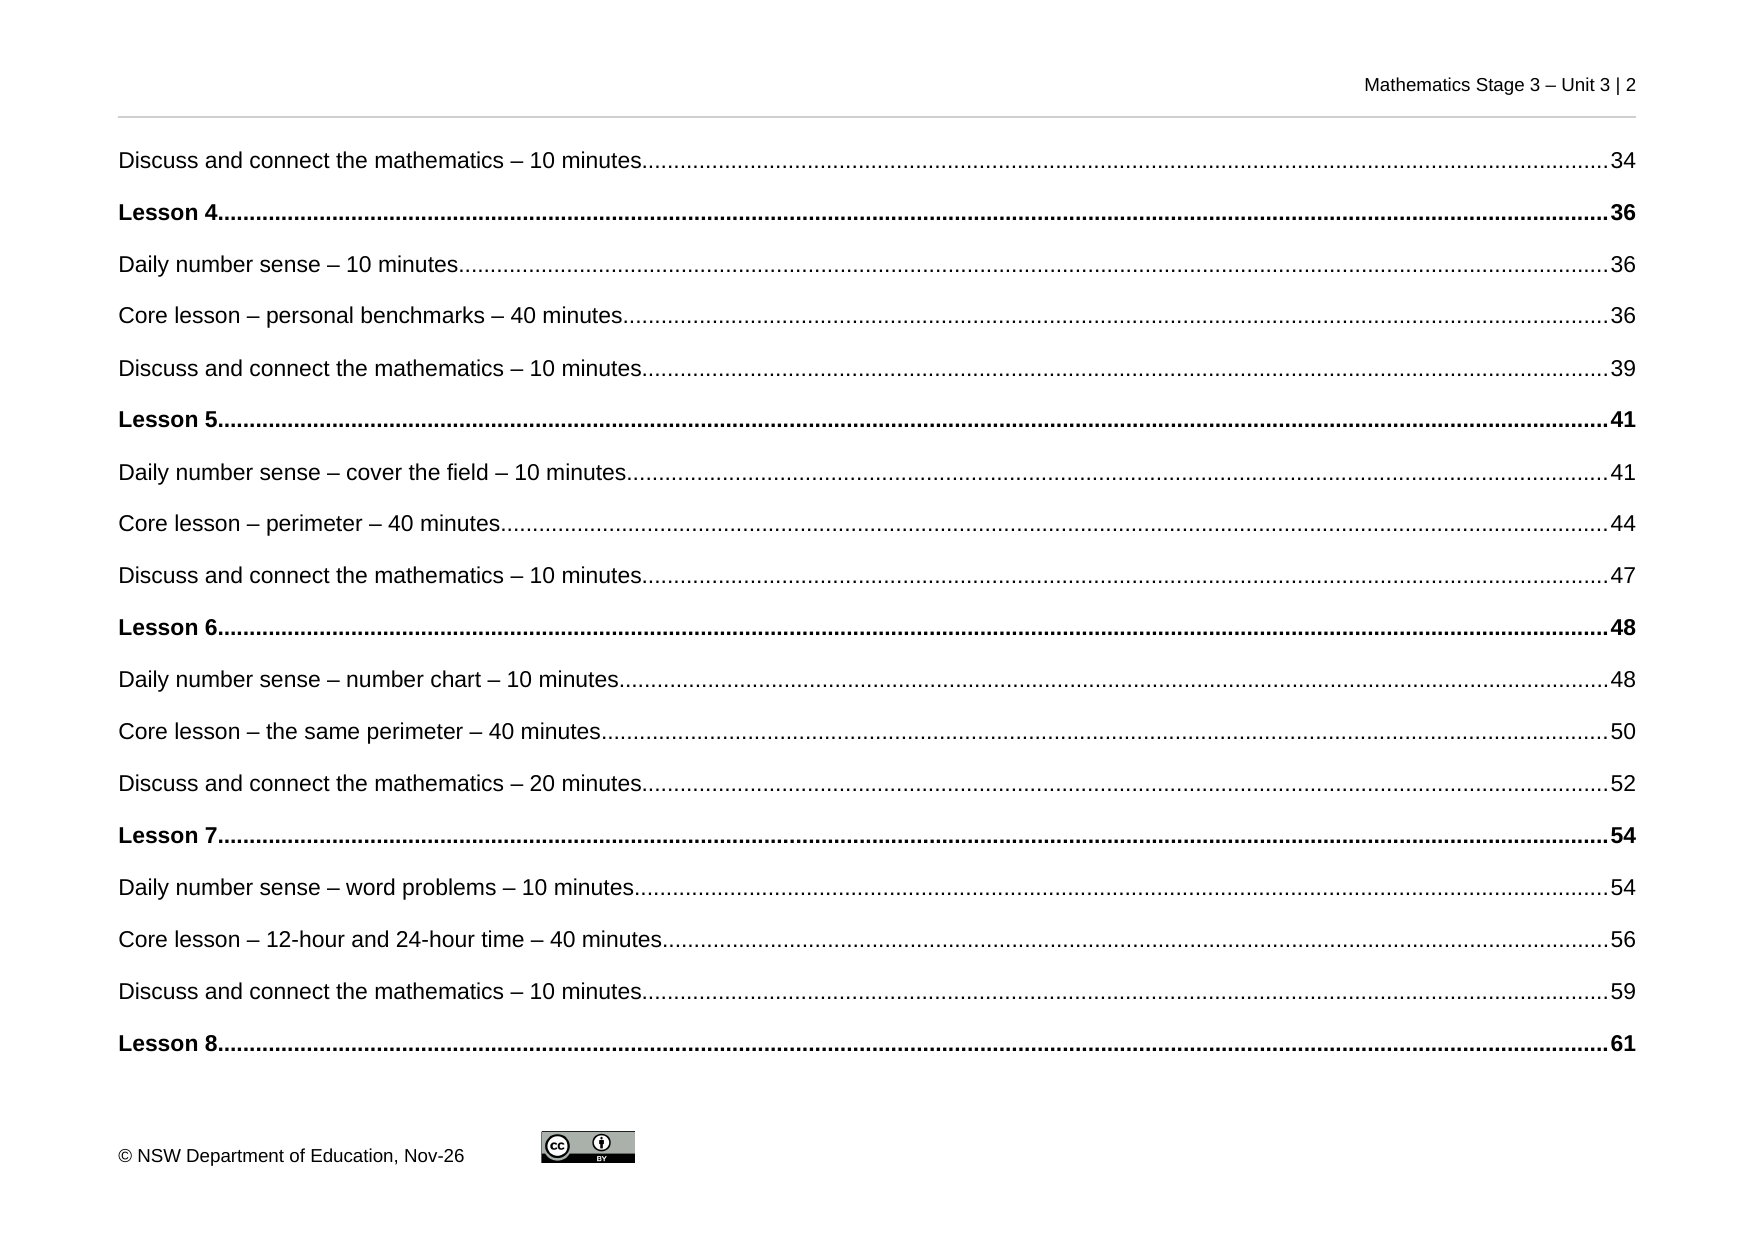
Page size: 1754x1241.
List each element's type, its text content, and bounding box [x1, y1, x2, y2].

picture [541, 1131, 635, 1163]
text Core lesson – personal benchmarks – 40 minutes 36 [118, 302, 1636, 329]
text Discuss and connect the mathematics – 20 minutes 52 [118, 770, 1636, 797]
text Discuss and connect the mathematics – 10 minutes 34 [118, 147, 1636, 173]
text Discuss and connect the mathematics – 10 minutes 39 [118, 354, 1636, 381]
text Core lesson – perimeter – 40 minutes 44 [118, 510, 1636, 537]
text Discuss and connect the mathematics – 10 minutes 59 [118, 978, 1636, 1004]
text Daily number sense – cover the field – 10 minutes 41 [118, 458, 1636, 485]
text Lesson 7 54 [118, 822, 1636, 849]
text Lesson 4 36 [118, 198, 1636, 225]
text Lesson 5 41 [118, 406, 1636, 433]
text Lesson 8 61 [118, 1030, 1636, 1057]
text Daily number sense – 10 minutes 36 [118, 251, 1636, 277]
text Daily number sense – word problems – 10 minutes 54 [118, 874, 1636, 901]
text Discuss and connect the mathematics – 10 minutes 47 [118, 562, 1636, 589]
text Core lesson – 12-hour and 24-hour time – 40 minutes 56 [118, 926, 1636, 953]
text Core lesson – the same perimeter – 40 minutes 50 [118, 718, 1636, 745]
text Daily number sense – number chart – 10 minutes 48 [118, 666, 1636, 693]
text Lesson 6 48 [118, 614, 1636, 641]
